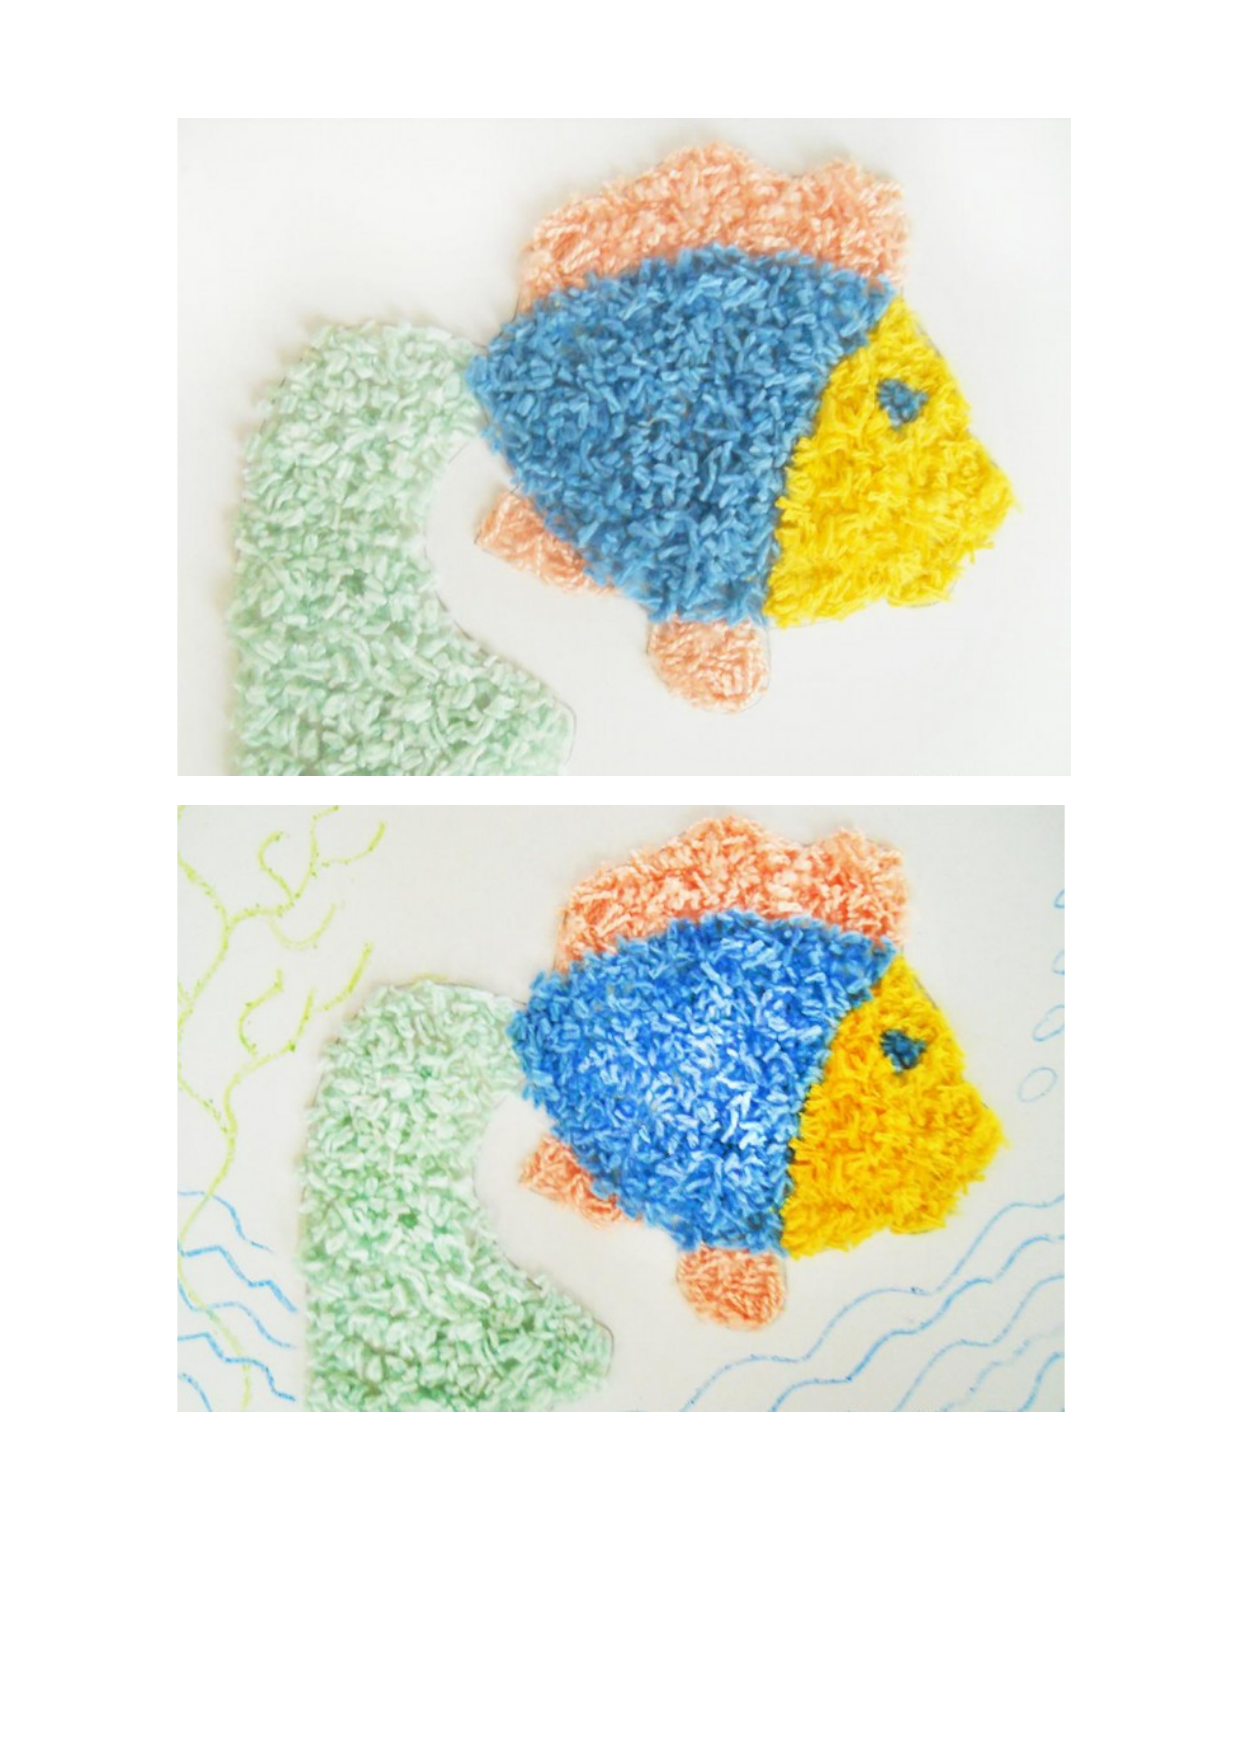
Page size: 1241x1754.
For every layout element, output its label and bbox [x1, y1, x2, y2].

picture [177, 805, 1065, 1412]
picture [177, 118, 1071, 776]
